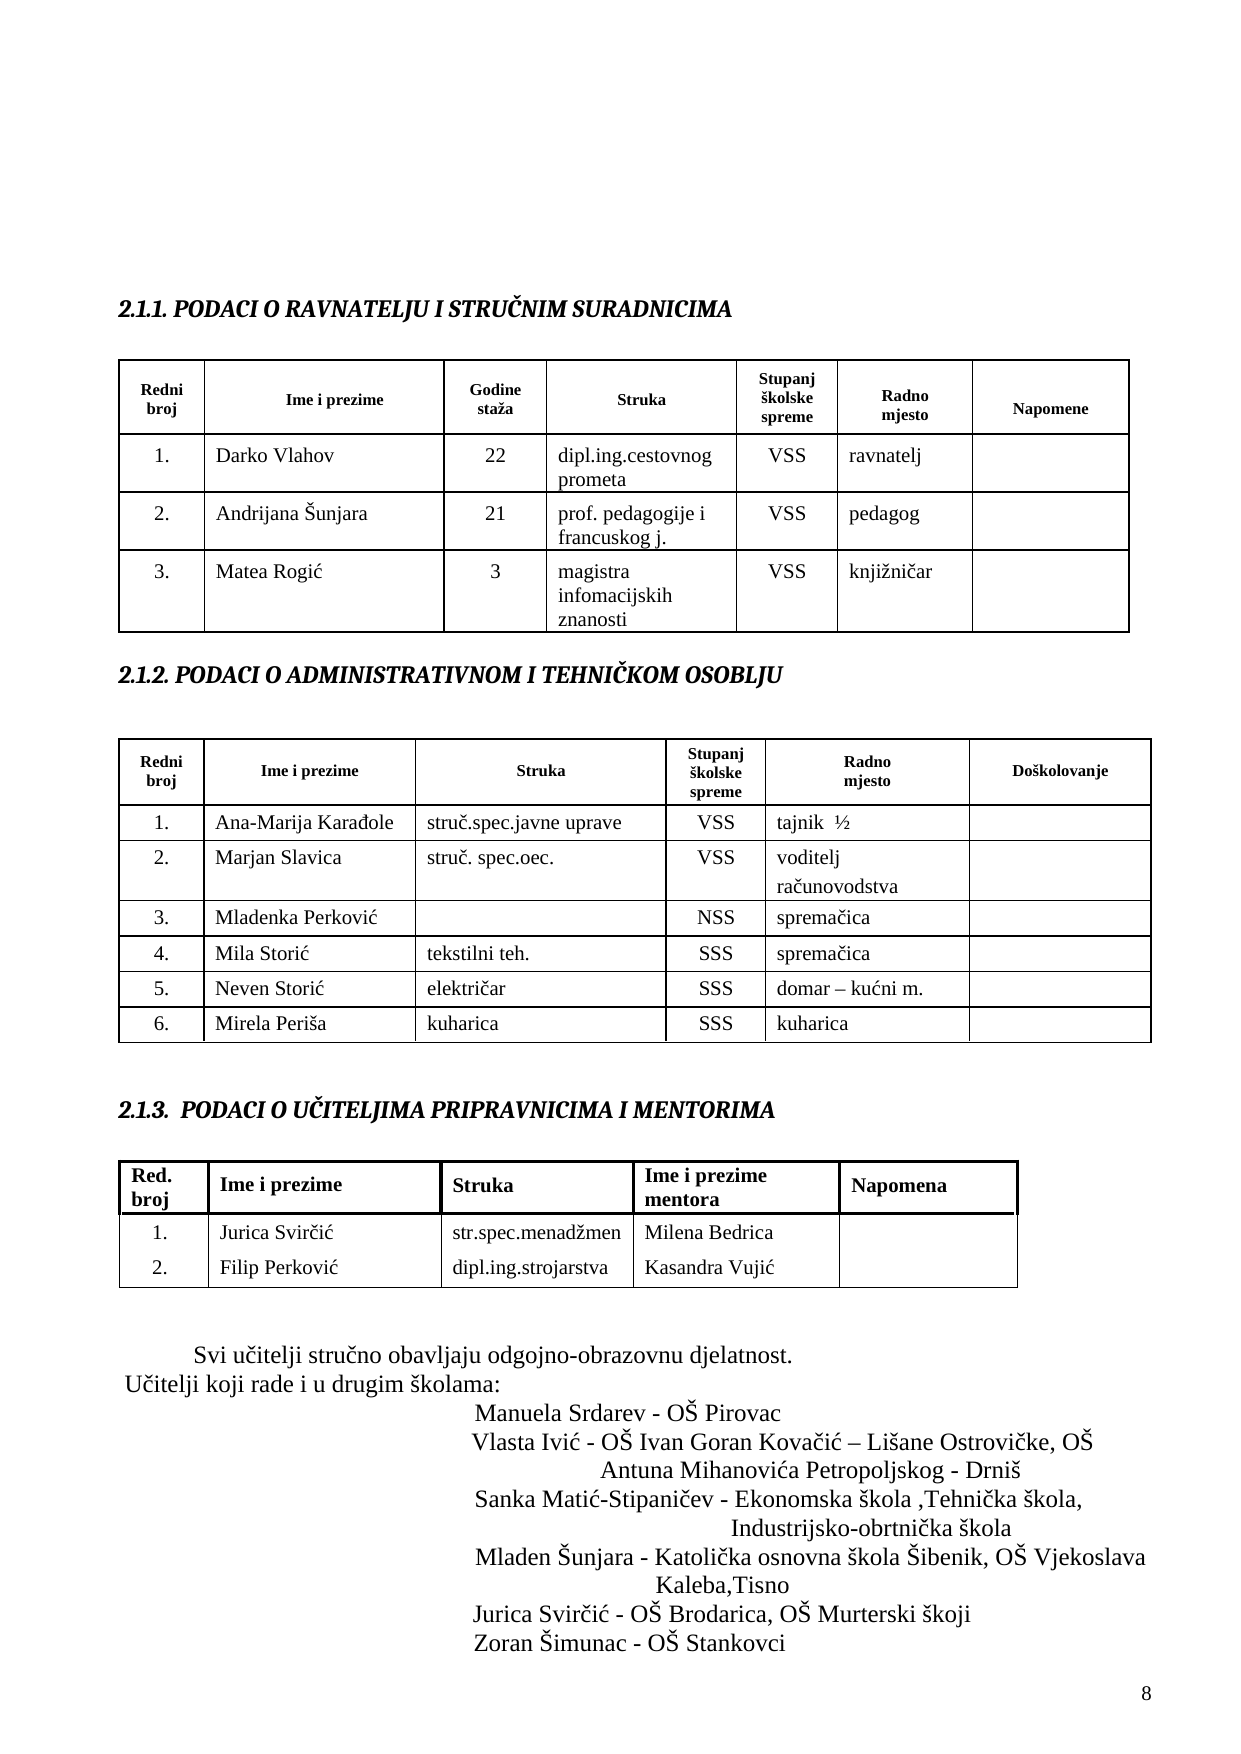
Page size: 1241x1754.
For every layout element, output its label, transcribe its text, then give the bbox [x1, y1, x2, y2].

table_cell Filip Perković [209, 1249, 441, 1287]
table_cell Neven Storić [205, 972, 415, 1006]
text Vlasta Ivić - OŠ Ivan Goran Kovačić – Lišane Ostrovičke, OŠ [118, 1427, 1152, 1455]
table_cell Jurica Svirčić [209, 1215, 441, 1249]
table_cell Andrijana Šunjara [205, 493, 443, 549]
table_cell Marjan Slavica [205, 841, 415, 900]
table_cell 2. [120, 1249, 208, 1287]
text Mladen Šunjara - Katolička osnovna škola Šibenik, OŠ Vjekoslava [118, 1542, 1152, 1570]
table_cell [970, 901, 1150, 935]
table_header Ime i prezime [205, 361, 443, 433]
table_cell dipl.ing.strojarstva [442, 1249, 633, 1287]
table_cell Mladenka Perković [205, 901, 415, 935]
table_cell magistra infomacijskih znanosti [547, 551, 736, 631]
table_cell 1. [120, 806, 203, 840]
subtitle 2.1.3. PODACI O UČITELJIMA PRIPRAVNICIMA I MENTORIMA [118, 1096, 1152, 1124]
table_cell domar – kućni m. [766, 972, 969, 1006]
table_cell 21 [445, 493, 546, 549]
table_cell Ana-Marija Karađole [205, 806, 415, 840]
table_cell 5. [120, 972, 203, 1006]
table_header Red. broj [121, 1163, 207, 1212]
table_cell Milena Bedrica [634, 1215, 839, 1249]
table_header Ime i prezime [210, 1163, 439, 1212]
table_cell kuharica [416, 1008, 665, 1041]
table_cell električar [416, 972, 665, 1006]
table_cell [970, 806, 1150, 840]
table_cell [416, 901, 665, 935]
table_cell Mirela Periša [205, 1008, 415, 1041]
subtitle 2.1.2. PODACI O ADMINISTRATIVNOM I TEHNIČKOM OSOBLJU [118, 661, 1152, 690]
table_cell struč.spec.javne uprave [416, 806, 665, 840]
table_cell pedagog [838, 493, 972, 549]
table_cell SSS [667, 1008, 765, 1041]
table_cell VSS [737, 551, 837, 631]
table_cell SSS [667, 937, 765, 971]
table_cell 4. [120, 937, 203, 971]
table_cell VSS [737, 435, 837, 491]
table_header Struka [547, 361, 736, 433]
table_cell spremačica [766, 901, 969, 935]
table_cell 3. [120, 551, 204, 631]
table_cell [840, 1212, 1017, 1249]
table_cell [970, 841, 1150, 900]
table_cell 1. [120, 1212, 208, 1249]
table_cell tajnik ½ [766, 806, 969, 840]
text Sanka Matić-Stipaničev - Ekonomska škola ,Tehnička škola, [118, 1484, 1152, 1513]
text Kaleba,Tisno [118, 1570, 1152, 1599]
table_header Ime i prezime mentora [635, 1163, 838, 1212]
table_header Redni broj [120, 740, 203, 804]
table_cell [970, 937, 1150, 971]
table_cell 1. [120, 435, 204, 491]
table_header Ime i prezime [205, 740, 415, 804]
table_cell 2. [120, 493, 204, 549]
table_cell spremačica [766, 937, 969, 971]
table_cell 22 [445, 435, 546, 491]
table_cell Mila Storić [205, 937, 415, 971]
table_cell prof. pedagogije i francuskog j. [547, 493, 736, 549]
table_header Radno mjesto [838, 361, 972, 433]
table_cell voditelj računovodstva [766, 841, 969, 900]
table_cell Kasandra Vujić [634, 1249, 839, 1287]
table_cell NSS [667, 901, 765, 935]
text Zoran Šimunac - OŠ Stankovci [118, 1628, 1152, 1657]
table_header Stupanj školske spreme [667, 740, 765, 804]
table_cell VSS [667, 806, 765, 840]
table_header Redni broj [120, 361, 204, 433]
table_cell 3. [120, 901, 203, 935]
table_cell str.spec.menadžmenta [442, 1215, 633, 1249]
table_cell struč. spec.oec. [416, 841, 665, 900]
table_cell dipl.ing.cestovnog prometa [547, 435, 736, 491]
subtitle 2.1.1. PODACI O RAVNATELJU I STRUČNIM SURADNICIMA [118, 295, 1152, 324]
text Svi učitelji stručno obavljaju odgojno-obrazovnu djelatnost. [118, 1340, 1152, 1369]
table_header Godine staža [445, 361, 546, 433]
text Učitelji koji rade i u drugim školama: [118, 1369, 1152, 1398]
table_cell ravnatelj [838, 435, 972, 491]
table_cell [973, 493, 1128, 549]
table_cell SSS [667, 972, 765, 1006]
text Industrijsko-obrtnička škola [118, 1513, 1152, 1542]
table_header Napomene [973, 361, 1128, 433]
table_header Stupanj školske spreme [737, 361, 837, 433]
table_header Doškolovanje [970, 740, 1150, 804]
table_cell 3 [445, 551, 546, 631]
table_header Radno mjesto [766, 740, 969, 804]
table_header Napomena [841, 1163, 1016, 1212]
table_cell VSS [737, 493, 837, 549]
table_cell knjižničar [838, 551, 972, 631]
table_cell 2. [120, 841, 203, 900]
table_cell tekstilni teh. [416, 937, 665, 971]
table_cell 6. [120, 1008, 203, 1041]
table_cell [840, 1249, 1017, 1287]
text Antuna Mihanovića Petropoljskog - Drniš [118, 1455, 1152, 1484]
table_cell [970, 1008, 1150, 1041]
table_header Struka [416, 740, 665, 804]
table_cell [973, 435, 1128, 491]
table_cell VSS [667, 841, 765, 900]
table_cell Darko Vlahov [205, 435, 443, 491]
text Manuela Srdarev - OŠ Pirovac [118, 1398, 1152, 1427]
table_cell [973, 551, 1128, 631]
table_cell Matea Rogić [205, 551, 443, 631]
table_cell kuharica [766, 1008, 969, 1041]
table_header Struka [443, 1163, 632, 1212]
table_cell [970, 972, 1150, 1006]
text Jurica Svirčić - OŠ Brodarica, OŠ Murterski škoji [118, 1599, 1152, 1628]
